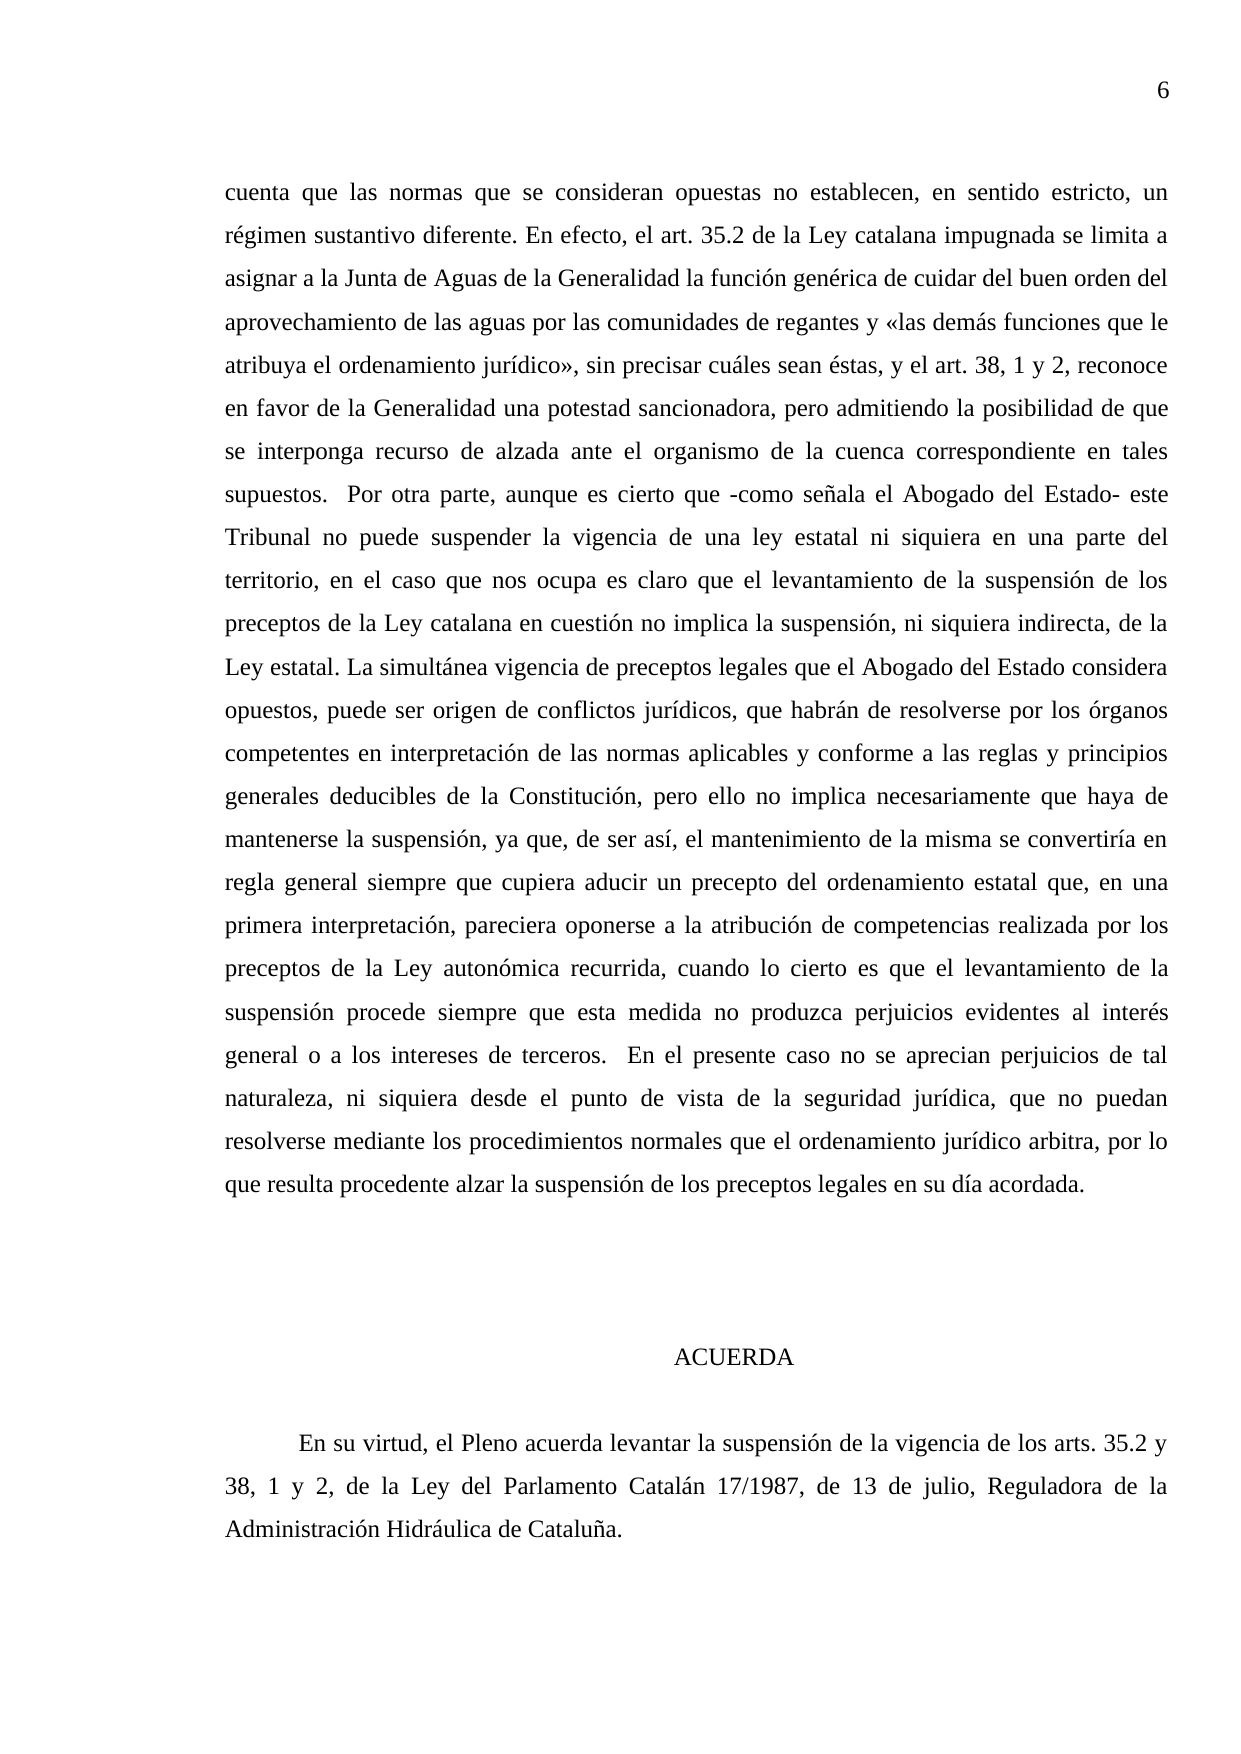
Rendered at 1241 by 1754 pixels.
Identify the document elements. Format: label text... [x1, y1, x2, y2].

text ACUERDA [224, 1342, 1169, 1370]
text En su virtud, el Pleno acuerda levantar la suspensión de la vigencia de los arts. 35.2 y 38, 1 y 2, de la Ley del Parlamento Catalán 17/1987, de 13 de julio, Reguladora de la Administración Hidráulica de Cataluña. [224, 1428, 1169, 1543]
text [224, 177, 1169, 1198]
